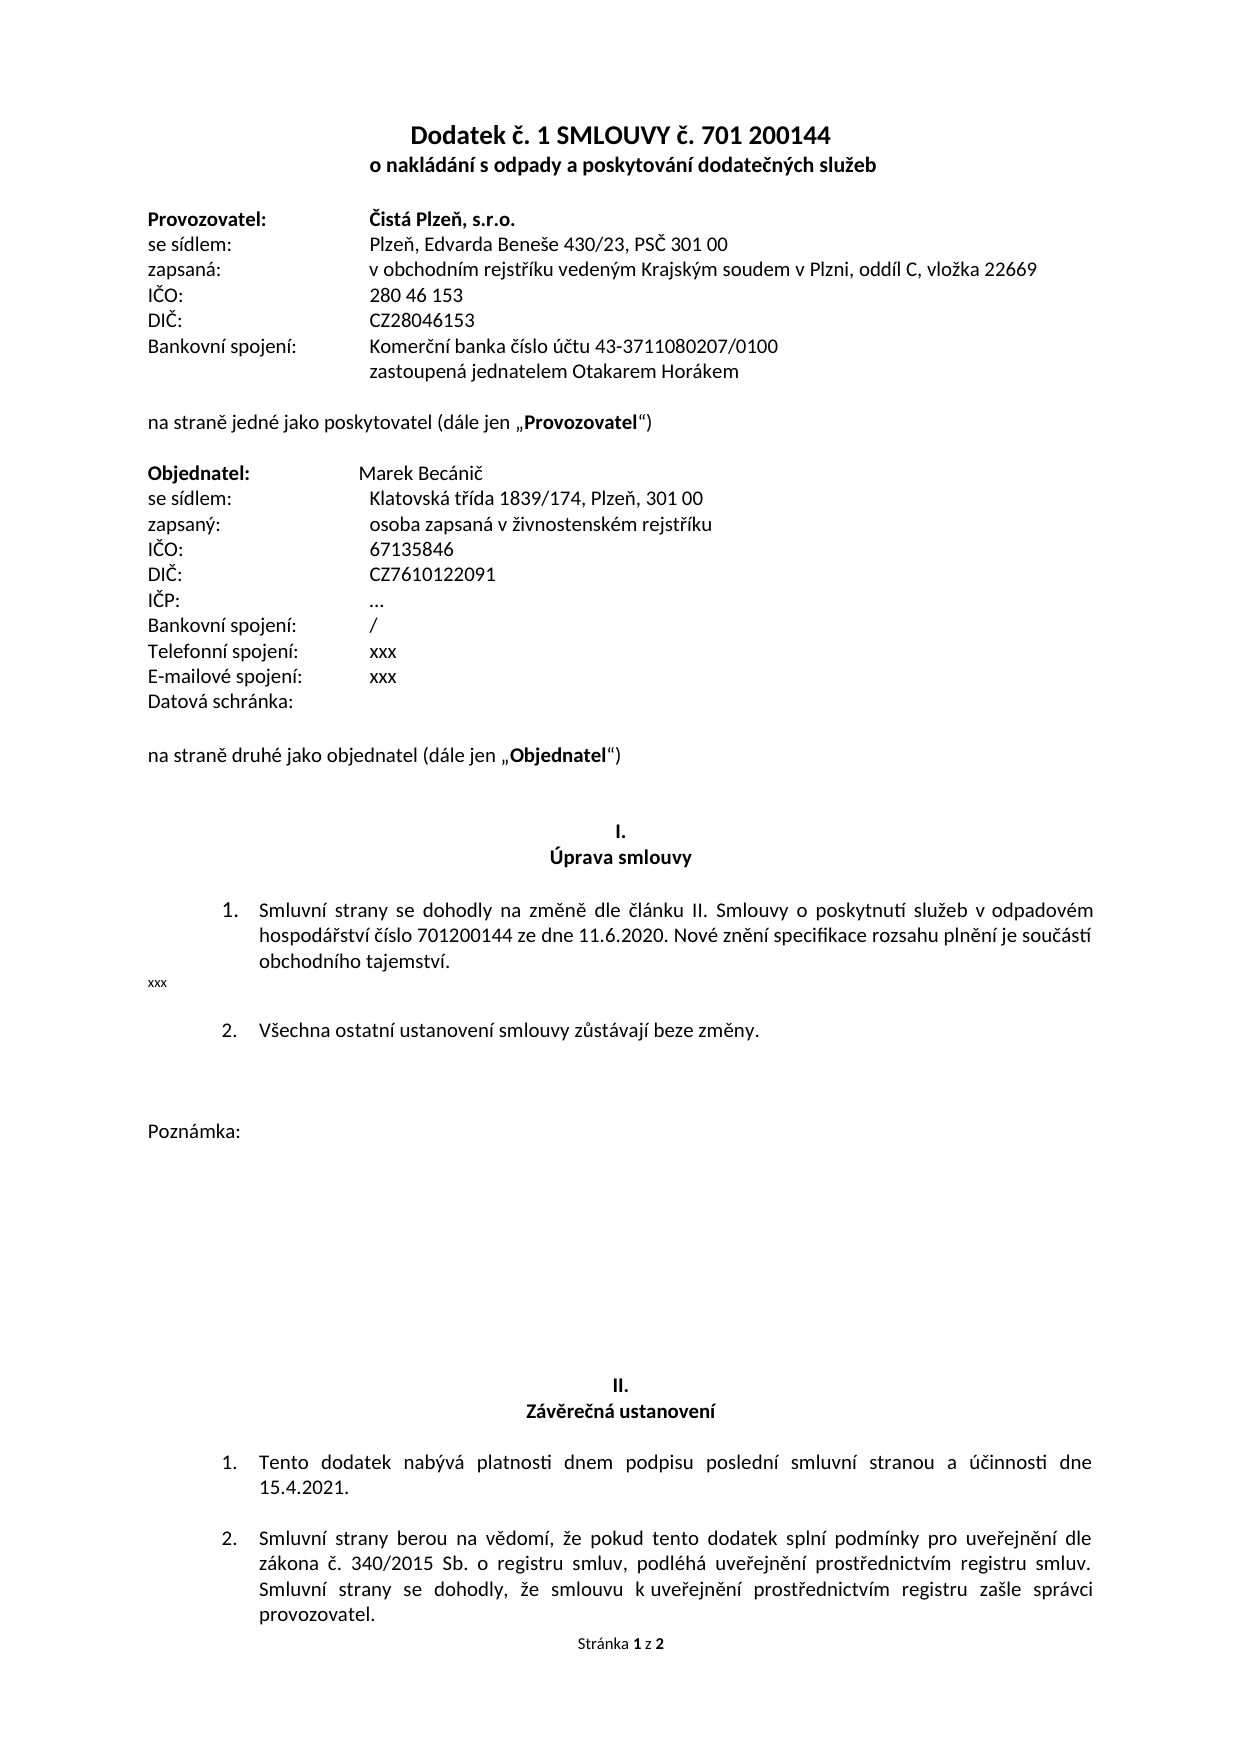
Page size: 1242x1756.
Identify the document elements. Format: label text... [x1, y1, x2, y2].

text IČP: … [148, 587, 1094, 612]
list Smluvní strany se dohodly na změně dle článku II. Smlouvy o poskytnutí služeb v odpadovém hospodářství číslo 701200144 ze dne 11.6.2020. Nové znění specifikace rozsahu plnění je součástí obchodního tajemství. [221, 895, 1094, 973]
text na straně druhé jako objednatel (dále jen „Objednatel“) [148, 742, 1094, 768]
text DIČ: CZ7610122091 [148, 562, 1094, 587]
text Závěrečná ustanovení [148, 1398, 1094, 1423]
text se sídlem: Plzeň, Edvarda Beneše 430/23, PSČ 301 00 [148, 231, 1094, 257]
text se sídlem: Klatovská třída 1839/174, Plzeň, 301 00 [148, 485, 1094, 511]
list Smluvní strany berou na vědomí, že pokud tento dodatek splní podmínky pro uveřejnění dle zákona č. 340/2015 Sb. o registru smluv, podléhá uveřejnění prostřednictvím registru smluv. Smluvní strany se dohodly, že smlouvu k uveřejnění prostřednictvím registru zašle správci provozovatel. [221, 1525, 1094, 1627]
text zastoupená jednatelem Otakarem Horákem [148, 358, 1094, 384]
text zapsaná: v obchodním rejstříku vedeným Krajským soudem v Plzni, oddíl C, vložka 22669 [148, 257, 1094, 282]
text Telefonní spojení: xxx [148, 638, 1094, 663]
text IČO: 67135846 [148, 536, 1094, 562]
list Všechna ostatní ustanovení smlouvy zůstávají beze změny. [221, 1017, 1094, 1042]
text Dodatek č. 1 SMLOUVY č. 701 200144 [148, 118, 1094, 151]
text o nakládání s odpady a poskytování dodatečných služeb [148, 151, 1094, 178]
text E-mailové spojení: xxx [148, 663, 1094, 689]
list Tento dodatek nabývá platnosti dnem podpisu poslední smluvní stranou a účinnosti dne 15.4.2021. [221, 1449, 1094, 1500]
text zapsaný: osoba zapsaná v živnostenském rejstříku [148, 511, 1094, 536]
text Úprava smlouvy [148, 844, 1094, 869]
text I. [148, 818, 1094, 844]
text II. [148, 1373, 1094, 1398]
text Objednatel: Marek Becánič [148, 460, 1094, 485]
text DIČ: CZ28046153 [148, 307, 1094, 333]
text Bankovní spojení: Komerční banka číslo účtu 43-3711080207/0100 [148, 333, 1094, 358]
text xxx [148, 973, 1094, 991]
text na straně jedné jako poskytovatel (dále jen „Provozovatel“) [148, 409, 1094, 434]
text Poznámka: [148, 1118, 1094, 1144]
text Provozovatel: Čistá Plzeň, s.r.o. [148, 206, 1094, 231]
text Bankovní spojení: / [148, 612, 1094, 638]
text Datová schránka: [148, 689, 1094, 714]
text IČO: 280 46 153 [148, 282, 1094, 307]
